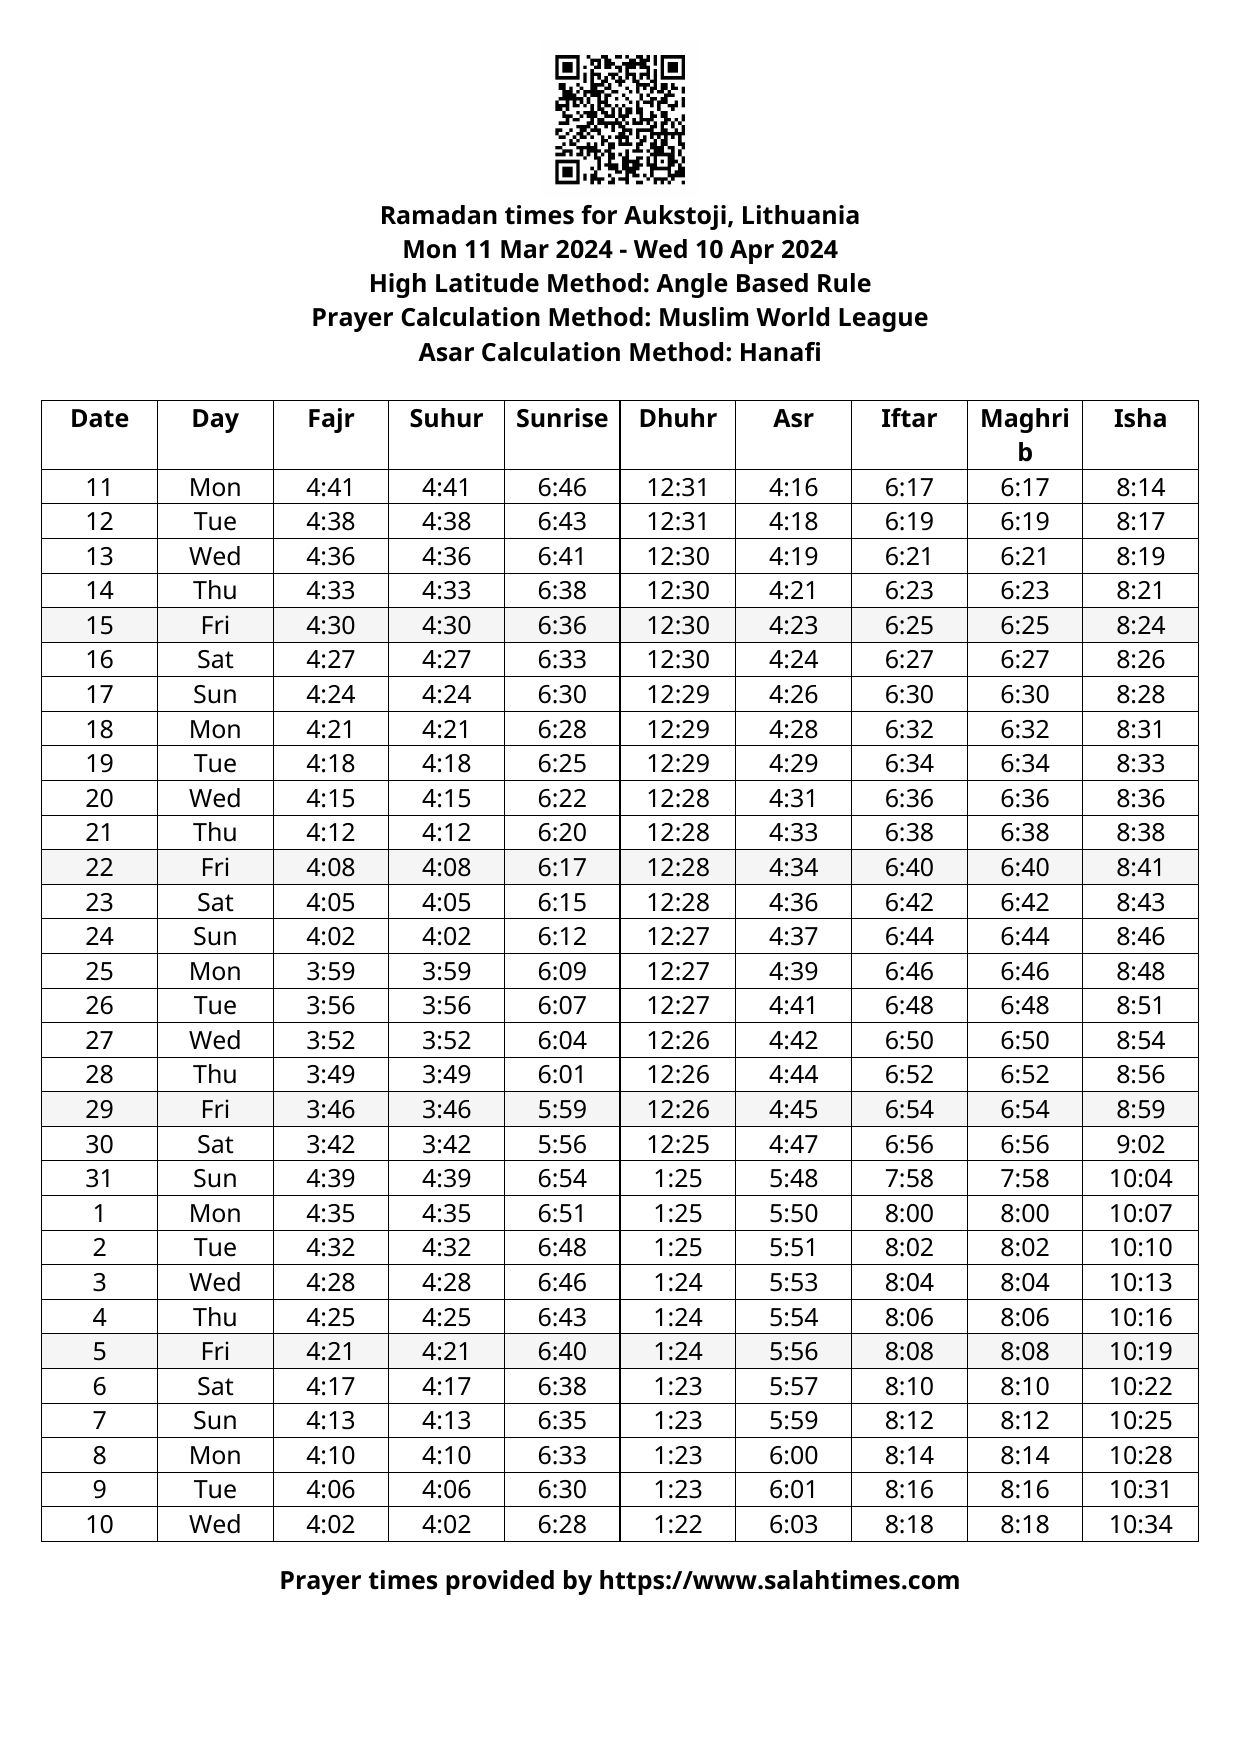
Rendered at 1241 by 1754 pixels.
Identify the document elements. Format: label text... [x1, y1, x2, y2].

table_cell 7:58 [968, 1161, 1082, 1195]
table_cell 4:36 [736, 885, 851, 918]
table_cell 8:59 [1083, 1092, 1198, 1126]
table_cell 4:39 [389, 1161, 504, 1195]
table_cell 12:30 [621, 608, 735, 642]
table_cell 3:46 [274, 1092, 388, 1126]
table_cell 1:23 [621, 1404, 735, 1437]
table_cell 1:23 [621, 1473, 735, 1506]
table_cell 6:56 [968, 1127, 1082, 1160]
table_cell 5:50 [736, 1196, 851, 1229]
table_cell 1:24 [621, 1334, 735, 1368]
table_cell 6:50 [968, 1023, 1082, 1057]
table_cell 6:27 [968, 643, 1082, 676]
table_header Date [42, 401, 157, 469]
table_cell 6:07 [505, 989, 619, 1022]
table_cell 6:42 [968, 885, 1082, 918]
table_cell 8:08 [852, 1334, 967, 1368]
table_cell 1:23 [621, 1438, 735, 1472]
table_cell 12:28 [621, 816, 735, 849]
table_cell 1:24 [621, 1300, 735, 1333]
text Prayer Calculation Method: Muslim World League [42, 300, 1198, 334]
table_cell 8:14 [852, 1438, 967, 1472]
table_cell Fri [158, 1092, 273, 1126]
table_cell 10 [42, 1507, 157, 1541]
table_cell Tue [158, 1473, 273, 1506]
table_cell 6:33 [505, 1438, 619, 1472]
table_cell 4:10 [274, 1438, 388, 1472]
table_cell 3:56 [274, 989, 388, 1022]
table_cell 4:18 [274, 746, 388, 780]
table_cell 4:16 [736, 470, 851, 503]
table_cell 23 [42, 885, 157, 918]
table_cell 8:28 [1083, 677, 1198, 711]
table_cell Fri [158, 608, 273, 642]
table_cell 12:27 [621, 919, 735, 953]
table_cell 6:17 [852, 470, 967, 503]
table_cell Sun [158, 1404, 273, 1437]
table_cell 4:28 [736, 712, 851, 745]
table_cell 10:22 [1083, 1369, 1198, 1402]
table_cell 4:02 [389, 919, 504, 953]
table_cell 6:43 [505, 504, 619, 538]
table_cell 10:34 [1083, 1507, 1198, 1541]
table_cell 5:54 [736, 1300, 851, 1333]
table_cell 8:41 [1083, 850, 1198, 884]
table_cell 8:43 [1083, 885, 1198, 918]
table_cell 5:57 [736, 1369, 851, 1402]
table_cell 8:33 [1083, 746, 1198, 780]
table_cell 4:06 [274, 1473, 388, 1506]
table_cell 4:25 [274, 1300, 388, 1333]
table_cell 6:12 [505, 919, 619, 953]
table_cell Tue [158, 504, 273, 538]
table_cell 4:21 [736, 574, 851, 607]
table_cell 4:31 [736, 781, 851, 814]
table_cell 4:29 [736, 746, 851, 780]
table_cell 6:28 [505, 1507, 619, 1541]
table_cell 17 [42, 677, 157, 711]
table_cell 4:38 [274, 504, 388, 538]
table_cell 6:22 [505, 781, 619, 814]
table_header Day [158, 401, 273, 469]
table_cell 24 [42, 919, 157, 953]
table_header Dhuhr [621, 401, 735, 469]
table_cell Sat [158, 643, 273, 676]
text Prayer times provided by https://www.salahtimes.com [42, 1563, 1198, 1597]
table_cell 3:52 [274, 1023, 388, 1057]
table_cell 6:46 [505, 1265, 619, 1299]
table_cell 20 [42, 781, 157, 814]
table_cell 4:42 [736, 1023, 851, 1057]
table_cell 6:56 [852, 1127, 967, 1160]
table_header Iftar [852, 401, 967, 469]
table_cell 4:19 [736, 539, 851, 572]
table_cell 4:13 [389, 1404, 504, 1437]
table_cell 6:32 [968, 712, 1082, 745]
table_cell 1:23 [621, 1369, 735, 1402]
table_cell 4 [42, 1300, 157, 1333]
table_cell 1 [42, 1196, 157, 1229]
table_cell 6:46 [852, 954, 967, 987]
table_header Suhur [389, 401, 504, 469]
table_cell 8:31 [1083, 712, 1198, 745]
table_cell 12:28 [621, 885, 735, 918]
table_cell 8:24 [1083, 608, 1198, 642]
table_cell 3:42 [389, 1127, 504, 1160]
table_cell 6:19 [852, 504, 967, 538]
table_cell 4:39 [274, 1161, 388, 1195]
table_cell 8:06 [968, 1300, 1082, 1333]
table_cell 12:26 [621, 1023, 735, 1057]
table_cell 5 [42, 1334, 157, 1368]
table_cell 6:17 [505, 850, 619, 884]
table_cell 5:53 [736, 1265, 851, 1299]
table_cell 4:36 [389, 539, 504, 572]
table_cell 8:51 [1083, 989, 1198, 1022]
table_cell 30 [42, 1127, 157, 1160]
table_cell 8:00 [968, 1196, 1082, 1229]
table_cell 4:15 [389, 781, 504, 814]
table_cell 1:25 [621, 1161, 735, 1195]
table_cell 6:50 [852, 1023, 967, 1057]
table_cell Wed [158, 1265, 273, 1299]
table_cell Mon [158, 1438, 273, 1472]
table_cell 4:32 [389, 1231, 504, 1264]
table_cell 6:38 [968, 816, 1082, 849]
table_cell 3:49 [274, 1058, 388, 1091]
table_cell 12:29 [621, 677, 735, 711]
table_cell Thu [158, 574, 273, 607]
table_cell 4:33 [736, 816, 851, 849]
table_cell 8:18 [968, 1507, 1082, 1541]
table_cell 4:27 [389, 643, 504, 676]
table_cell 6:19 [968, 504, 1082, 538]
table_cell 7 [42, 1404, 157, 1437]
table_cell 6:48 [505, 1231, 619, 1264]
table_cell Wed [158, 539, 273, 572]
table_cell 8:18 [852, 1507, 967, 1541]
table_cell 4:47 [736, 1127, 851, 1160]
table_cell 16 [42, 643, 157, 676]
table_cell 8:19 [1083, 539, 1198, 572]
table_cell 4:25 [389, 1300, 504, 1333]
table_cell 12:27 [621, 954, 735, 987]
table_cell 27 [42, 1023, 157, 1057]
table_cell 8:14 [968, 1438, 1082, 1472]
table_cell Sun [158, 919, 273, 953]
table_cell 12:31 [621, 504, 735, 538]
table_cell 5:59 [736, 1404, 851, 1437]
table_cell 2 [42, 1231, 157, 1264]
table_cell 12:28 [621, 781, 735, 814]
table_cell 3:46 [389, 1092, 504, 1126]
table_cell 4:27 [274, 643, 388, 676]
table_cell 6:40 [852, 850, 967, 884]
table_cell 6:40 [968, 850, 1082, 884]
table_cell 4:44 [736, 1058, 851, 1091]
table_cell 6:44 [852, 919, 967, 953]
table_cell 8:02 [968, 1231, 1082, 1264]
table_cell Sat [158, 1127, 273, 1160]
text Mon 11 Mar 2024 - Wed 10 Apr 2024 [42, 232, 1198, 266]
table_header Maghrib [968, 401, 1082, 469]
table_cell 8:16 [852, 1473, 967, 1506]
table_cell 6:09 [505, 954, 619, 987]
table_cell 12:25 [621, 1127, 735, 1160]
table_cell 10:28 [1083, 1438, 1198, 1472]
table_cell Sun [158, 1161, 273, 1195]
table_cell 8:16 [968, 1473, 1082, 1506]
table_cell Tue [158, 1231, 273, 1264]
table_cell 8:36 [1083, 781, 1198, 814]
table_cell 12:28 [621, 850, 735, 884]
table_cell 3:42 [274, 1127, 388, 1160]
text Asar Calculation Method: Hanafi [42, 334, 1198, 368]
table_header Fajr [274, 401, 388, 469]
table_cell 1:25 [621, 1231, 735, 1264]
table_cell 4:17 [389, 1369, 504, 1402]
table_cell 8:14 [1083, 470, 1198, 503]
table_cell 3:56 [389, 989, 504, 1022]
table_cell 12 [42, 504, 157, 538]
table_cell 8:04 [968, 1265, 1082, 1299]
table_cell 4:02 [274, 1507, 388, 1541]
table_cell Tue [158, 989, 273, 1022]
table_cell 25 [42, 954, 157, 987]
table_cell 3:59 [389, 954, 504, 987]
table_cell 12:27 [621, 989, 735, 1022]
table_cell 12:31 [621, 470, 735, 503]
table_cell 4:30 [274, 608, 388, 642]
table_cell 29 [42, 1092, 157, 1126]
table_cell 4:37 [736, 919, 851, 953]
table_cell 8:46 [1083, 919, 1198, 953]
table_cell 6:36 [852, 781, 967, 814]
table_cell 8:00 [852, 1196, 967, 1229]
table_cell 6:42 [852, 885, 967, 918]
table_cell 12:29 [621, 712, 735, 745]
table_cell 4:26 [736, 677, 851, 711]
table_cell 4:08 [389, 850, 504, 884]
table_cell 19 [42, 746, 157, 780]
table_cell 6:28 [505, 712, 619, 745]
table_cell 14 [42, 574, 157, 607]
table_cell Sat [158, 885, 273, 918]
table_cell 6:23 [968, 574, 1082, 607]
table_cell 4:33 [389, 574, 504, 607]
table_cell 4:21 [274, 712, 388, 745]
table_cell 6:27 [852, 643, 967, 676]
table_cell 6:48 [852, 989, 967, 1022]
table_cell 10:31 [1083, 1473, 1198, 1506]
table_cell 8:08 [968, 1334, 1082, 1368]
table_cell 12:30 [621, 539, 735, 572]
table_cell 11 [42, 470, 157, 503]
table_cell 4:34 [736, 850, 851, 884]
table_cell 4:05 [389, 885, 504, 918]
table_cell 6:25 [852, 608, 967, 642]
table_cell 8:26 [1083, 643, 1198, 676]
table_cell 4:18 [736, 504, 851, 538]
table_cell 4:36 [274, 539, 388, 572]
table_cell 1:22 [621, 1507, 735, 1541]
table_cell 8:56 [1083, 1058, 1198, 1091]
table_cell 6:21 [968, 539, 1082, 572]
table_cell Tue [158, 746, 273, 780]
table_cell Sun [158, 677, 273, 711]
table_cell 26 [42, 989, 157, 1022]
table_cell Thu [158, 816, 273, 849]
table_cell 13 [42, 539, 157, 572]
table_cell 10:10 [1083, 1231, 1198, 1264]
table_cell 6:46 [968, 954, 1082, 987]
table_cell 6:30 [505, 1473, 619, 1506]
table_cell 10:04 [1083, 1161, 1198, 1195]
table_cell 6:25 [505, 746, 619, 780]
table_cell 8:54 [1083, 1023, 1198, 1057]
table_cell 4:02 [389, 1507, 504, 1541]
table_cell 6:30 [505, 677, 619, 711]
table_cell 4:28 [389, 1265, 504, 1299]
table_cell Wed [158, 1507, 273, 1541]
table_cell 4:12 [274, 816, 388, 849]
table_cell 6:38 [505, 1369, 619, 1402]
table_cell 4:13 [274, 1404, 388, 1437]
table_cell 4:24 [736, 643, 851, 676]
table_cell Sat [158, 1369, 273, 1402]
table_cell 10:07 [1083, 1196, 1198, 1229]
table_cell 15 [42, 608, 157, 642]
table_cell 4:39 [736, 954, 851, 987]
table_cell Wed [158, 781, 273, 814]
table_cell 5:56 [505, 1127, 619, 1160]
table_cell 6:36 [968, 781, 1082, 814]
table_cell Mon [158, 470, 273, 503]
table_cell 4:21 [389, 1334, 504, 1368]
table_cell 6:03 [736, 1507, 851, 1541]
table_cell 4:32 [274, 1231, 388, 1264]
table_cell 6:38 [505, 574, 619, 607]
table_cell 3:49 [389, 1058, 504, 1091]
table_cell 8:02 [852, 1231, 967, 1264]
table_cell 4:30 [389, 608, 504, 642]
table_cell 4:02 [274, 919, 388, 953]
table_cell 10:16 [1083, 1300, 1198, 1333]
table_cell 1:24 [621, 1265, 735, 1299]
table_cell 4:41 [274, 470, 388, 503]
table_cell 6:54 [968, 1092, 1082, 1126]
table_cell 18 [42, 712, 157, 745]
table_cell 6:54 [505, 1161, 619, 1195]
table_cell 1:25 [621, 1196, 735, 1229]
table_cell 4:18 [389, 746, 504, 780]
table_cell 4:23 [736, 608, 851, 642]
table_cell 6:44 [968, 919, 1082, 953]
table_cell 6:40 [505, 1334, 619, 1368]
table_header Isha [1083, 401, 1198, 469]
table_header Asr [736, 401, 851, 469]
table_cell 4:38 [389, 504, 504, 538]
table_cell Fri [158, 850, 273, 884]
table_cell 4:24 [389, 677, 504, 711]
table_cell 4:33 [274, 574, 388, 607]
table_cell 5:56 [736, 1334, 851, 1368]
table_cell 8:06 [852, 1300, 967, 1333]
table_cell 6:01 [736, 1473, 851, 1506]
table_cell 8:12 [968, 1404, 1082, 1437]
table_cell 8:10 [968, 1369, 1082, 1402]
table_cell 6:17 [968, 470, 1082, 503]
table_cell 4:21 [389, 712, 504, 745]
table_cell 4:05 [274, 885, 388, 918]
text Ramadan times for Aukstoji, Lithuania [42, 198, 1198, 232]
table_cell 7:58 [852, 1161, 967, 1195]
table_cell Wed [158, 1023, 273, 1057]
table_cell 28 [42, 1058, 157, 1091]
table_cell Fri [158, 1334, 273, 1368]
table_cell 8:17 [1083, 504, 1198, 538]
table_cell 8:21 [1083, 574, 1198, 607]
table_cell Thu [158, 1058, 273, 1091]
table_cell 6:34 [968, 746, 1082, 780]
table_cell 10:13 [1083, 1265, 1198, 1299]
table_cell 3 [42, 1265, 157, 1299]
table_cell 4:15 [274, 781, 388, 814]
table_cell 10:19 [1083, 1334, 1198, 1368]
table_cell 5:51 [736, 1231, 851, 1264]
table_cell 6:51 [505, 1196, 619, 1229]
table_cell 6 [42, 1369, 157, 1402]
table_cell 12:26 [621, 1092, 735, 1126]
table_cell 6:30 [968, 677, 1082, 711]
table_cell 6:43 [505, 1300, 619, 1333]
table_cell 6:34 [852, 746, 967, 780]
table_header Sunrise [505, 401, 619, 469]
text High Latitude Method: Angle Based Rule [42, 266, 1198, 300]
table_cell 6:36 [505, 608, 619, 642]
table_cell 6:48 [968, 989, 1082, 1022]
table_cell 4:41 [389, 470, 504, 503]
table_cell 10:25 [1083, 1404, 1198, 1437]
table_cell 4:35 [274, 1196, 388, 1229]
table_cell 4:10 [389, 1438, 504, 1472]
table_cell Mon [158, 1196, 273, 1229]
table_cell 4:45 [736, 1092, 851, 1126]
table_cell 4:12 [389, 816, 504, 849]
table_cell 6:52 [968, 1058, 1082, 1091]
table_cell 6:54 [852, 1092, 967, 1126]
table_cell 6:38 [852, 816, 967, 849]
table_cell 3:59 [274, 954, 388, 987]
table_cell 12:26 [621, 1058, 735, 1091]
table_cell 8:04 [852, 1265, 967, 1299]
table_cell 4:35 [389, 1196, 504, 1229]
table_cell 4:21 [274, 1334, 388, 1368]
table_cell 6:01 [505, 1058, 619, 1091]
table_cell 8:38 [1083, 816, 1198, 849]
table_cell 4:17 [274, 1369, 388, 1402]
table_cell 8:48 [1083, 954, 1198, 987]
table_cell 4:08 [274, 850, 388, 884]
table_cell Mon [158, 712, 273, 745]
table_cell 6:46 [505, 470, 619, 503]
table_cell 3:52 [389, 1023, 504, 1057]
table_cell 31 [42, 1161, 157, 1195]
table_cell 4:41 [736, 989, 851, 1022]
table_cell Thu [158, 1300, 273, 1333]
table_cell 9:02 [1083, 1127, 1198, 1160]
table_cell 6:25 [968, 608, 1082, 642]
table_cell 4:28 [274, 1265, 388, 1299]
table_cell 6:30 [852, 677, 967, 711]
table_cell 6:33 [505, 643, 619, 676]
table_cell 6:20 [505, 816, 619, 849]
table_cell 12:30 [621, 643, 735, 676]
table_cell 6:23 [852, 574, 967, 607]
table_cell 12:30 [621, 574, 735, 607]
table_cell 9 [42, 1473, 157, 1506]
picture [542, 41, 699, 198]
table_cell 6:32 [852, 712, 967, 745]
table_cell 6:41 [505, 539, 619, 572]
table_cell 8:10 [852, 1369, 967, 1402]
table_cell 6:04 [505, 1023, 619, 1057]
table_cell 5:48 [736, 1161, 851, 1195]
table_cell Mon [158, 954, 273, 987]
table_cell 4:06 [389, 1473, 504, 1506]
table_cell 6:52 [852, 1058, 967, 1091]
table_cell 22 [42, 850, 157, 884]
table_cell 6:21 [852, 539, 967, 572]
table_cell 6:35 [505, 1404, 619, 1437]
table_cell 12:29 [621, 746, 735, 780]
table_cell 21 [42, 816, 157, 849]
table_cell 6:15 [505, 885, 619, 918]
table_cell 8 [42, 1438, 157, 1472]
table_cell 4:24 [274, 677, 388, 711]
table_cell 5:59 [505, 1092, 619, 1126]
table_cell 6:00 [736, 1438, 851, 1472]
table_cell 8:12 [852, 1404, 967, 1437]
